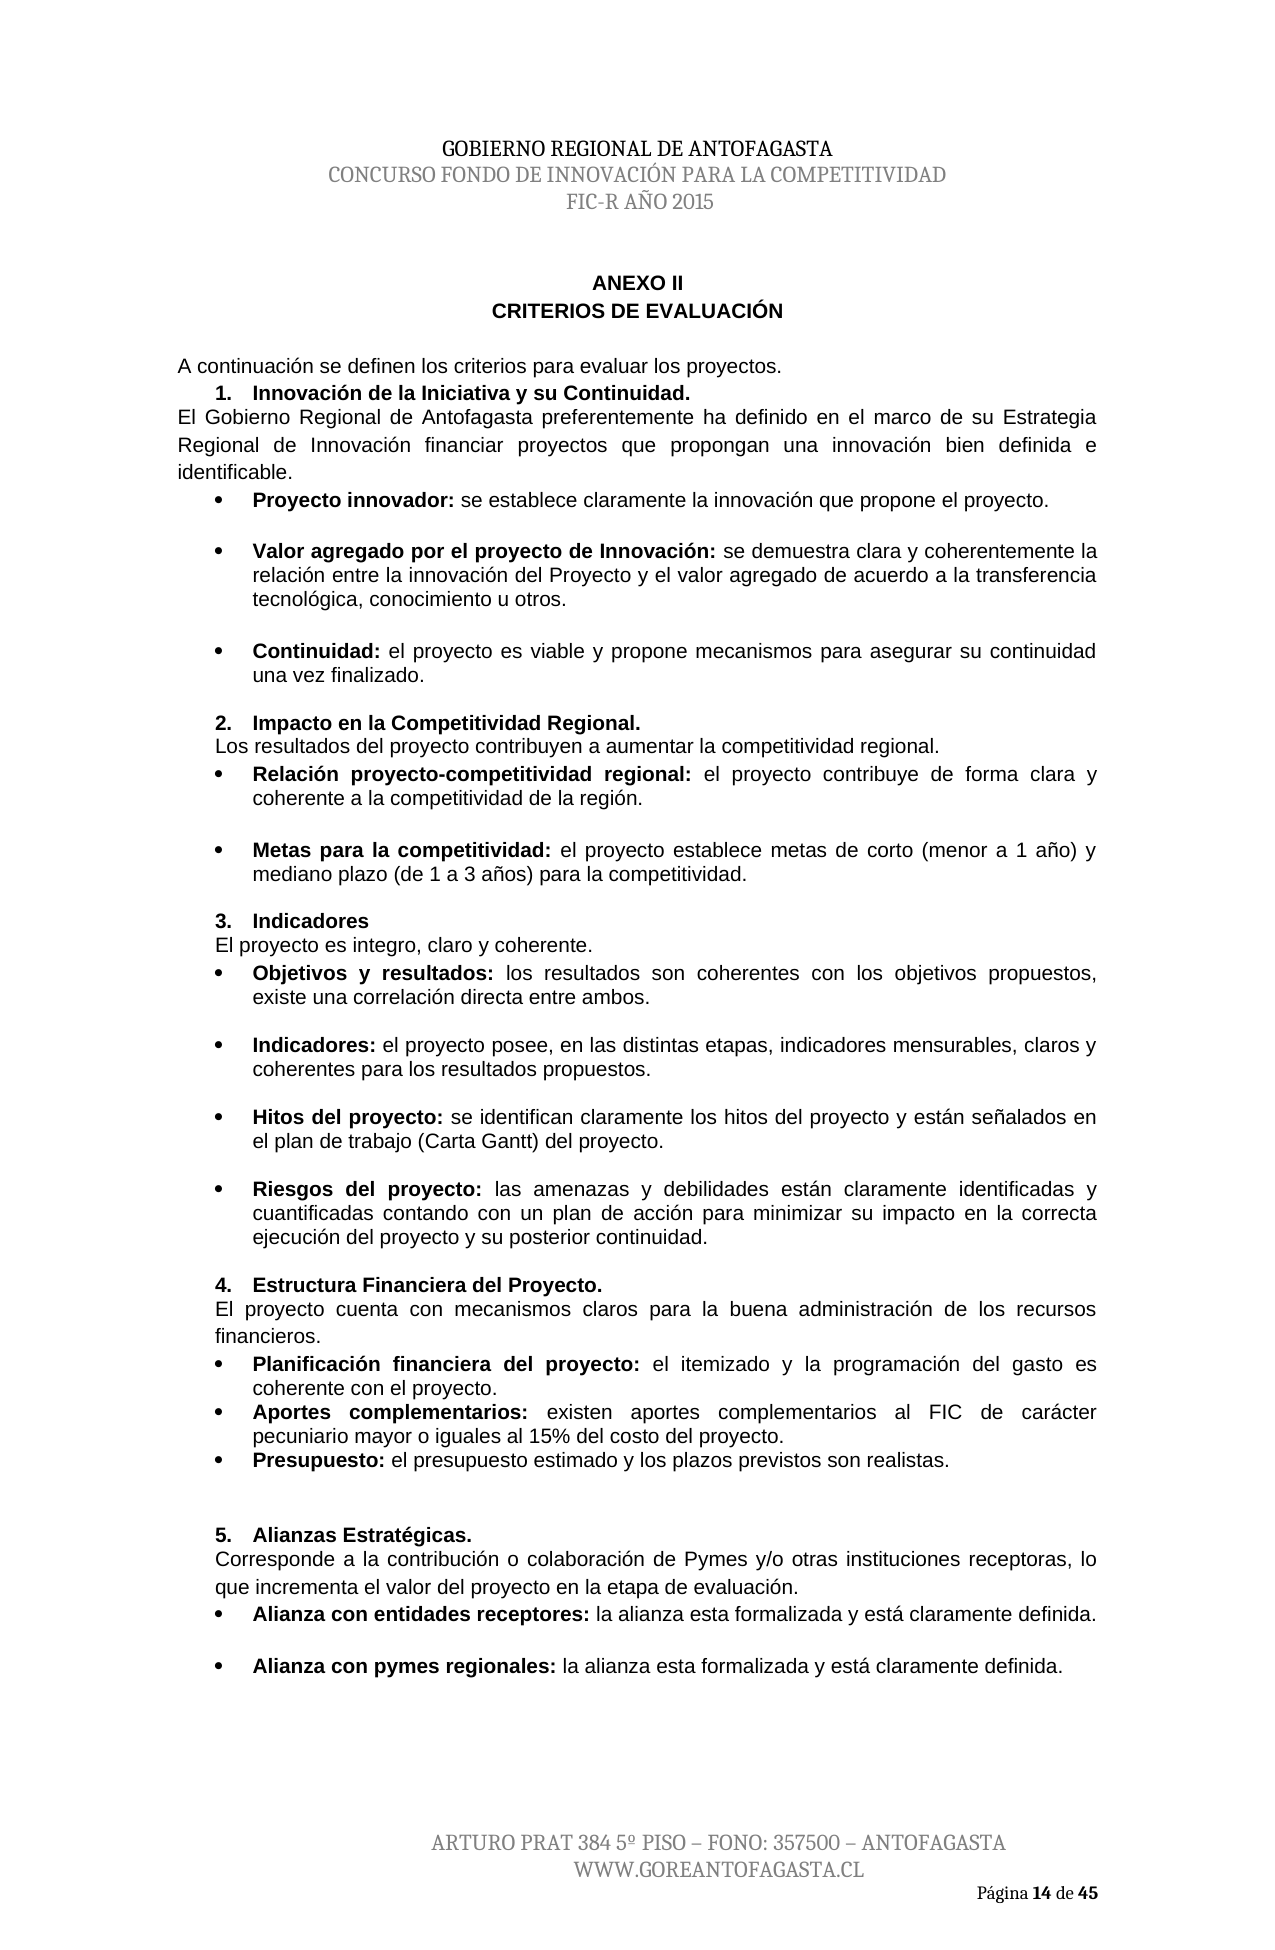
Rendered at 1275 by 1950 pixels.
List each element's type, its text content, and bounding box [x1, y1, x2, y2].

list Riesgos del proyecto: las amenazas y debilidades están claramente identificadas y cuantificadas contando con un plan de acción para minimizar su impacto en la correcta ejecución del proyecto y su posterior continuidad. [215, 1177, 1098, 1249]
list Alianzas Estratégicas. [215, 1523, 1098, 1547]
list Impacto en la Competitividad Regional. [215, 710, 1098, 734]
list Aportes complementarios: existen aportes complementarios al FIC de carácter pecuniario mayor o iguales al 15% del costo del proyecto. [215, 1400, 1098, 1448]
list Estructura Financiera del Proyecto. [215, 1273, 1098, 1297]
list Planificación financiera del proyecto: el itemizado y la programación del gasto es coherente con el proyecto. [215, 1352, 1098, 1400]
list Valor agregado por el proyecto de Innovación: se demuestra clara y coherentemente la relación entre la innovación del Proyecto y el valor agregado de acuerdo a la transferencia tecnológica, conocimiento u otros. [215, 539, 1098, 611]
list Presupuesto: el presupuesto estimado y los plazos previstos son realistas. [215, 1448, 1098, 1472]
list Alianza con entidades receptores: la alianza esta formalizada y está claramente definida. [215, 1602, 1098, 1626]
list Alianza con pymes regionales: la alianza esta formalizada y está claramente definida. [215, 1654, 1098, 1678]
list Relación proyecto-competitividad regional: el proyecto contribuye de forma clara y coherente a la competitividad de la región. [215, 762, 1098, 810]
list Indicadores [215, 909, 1098, 933]
list Proyecto innovador: se establece claramente la innovación que propone el proyecto. [215, 487, 1098, 511]
list Continuidad: el proyecto es viable y propone mecanismos para asegurar su continuidad una vez finalizado. [215, 638, 1098, 686]
text Corresponde a la contribución o colaboración de Pymes y/o otras instituciones receptoras, lo que incrementa el valor del proyecto en la etapa de evaluación. [215, 1547, 1098, 1599]
list Hitos del proyecto: se identifican claramente los hitos del proyecto y están señalados en el plan de trabajo (Carta Gantt) del proyecto. [215, 1105, 1098, 1153]
text El proyecto cuenta con mecanismos claros para la buena administración de los recursos financieros. [215, 1297, 1098, 1348]
text CRITERIOS DE EVALUACIÓN [177, 298, 1098, 322]
list Metas para la competitividad: el proyecto establece metas de corto (menor a 1 año) y mediano plazo (de 1 a 3 años) para la competitividad. [215, 837, 1098, 885]
list Objetivos y resultados: los resultados son coherentes con los objetivos propuestos, existe una correlación directa entre ambos. [215, 961, 1098, 1009]
text A continuación se definen los criterios para evaluar los proyectos. [177, 353, 1098, 377]
list Indicadores: el proyecto posee, en las distintas etapas, indicadores mensurables, claros y coherentes para los resultados propuestos. [215, 1033, 1098, 1081]
text Los resultados del proyecto contribuyen a aumentar la competitividad regional. [215, 734, 1098, 758]
list Innovación de la Iniciativa y su Continuidad. [215, 381, 1098, 405]
text El proyecto es integro, claro y coherente. [215, 933, 1098, 957]
text El Gobierno Regional de Antofagasta preferentemente ha definido en el marco de su Estrategia Regional de Innovación financiar proyectos que propongan una innovación bien definida e identificable. [177, 405, 1098, 484]
text ANEXO II [177, 271, 1098, 295]
